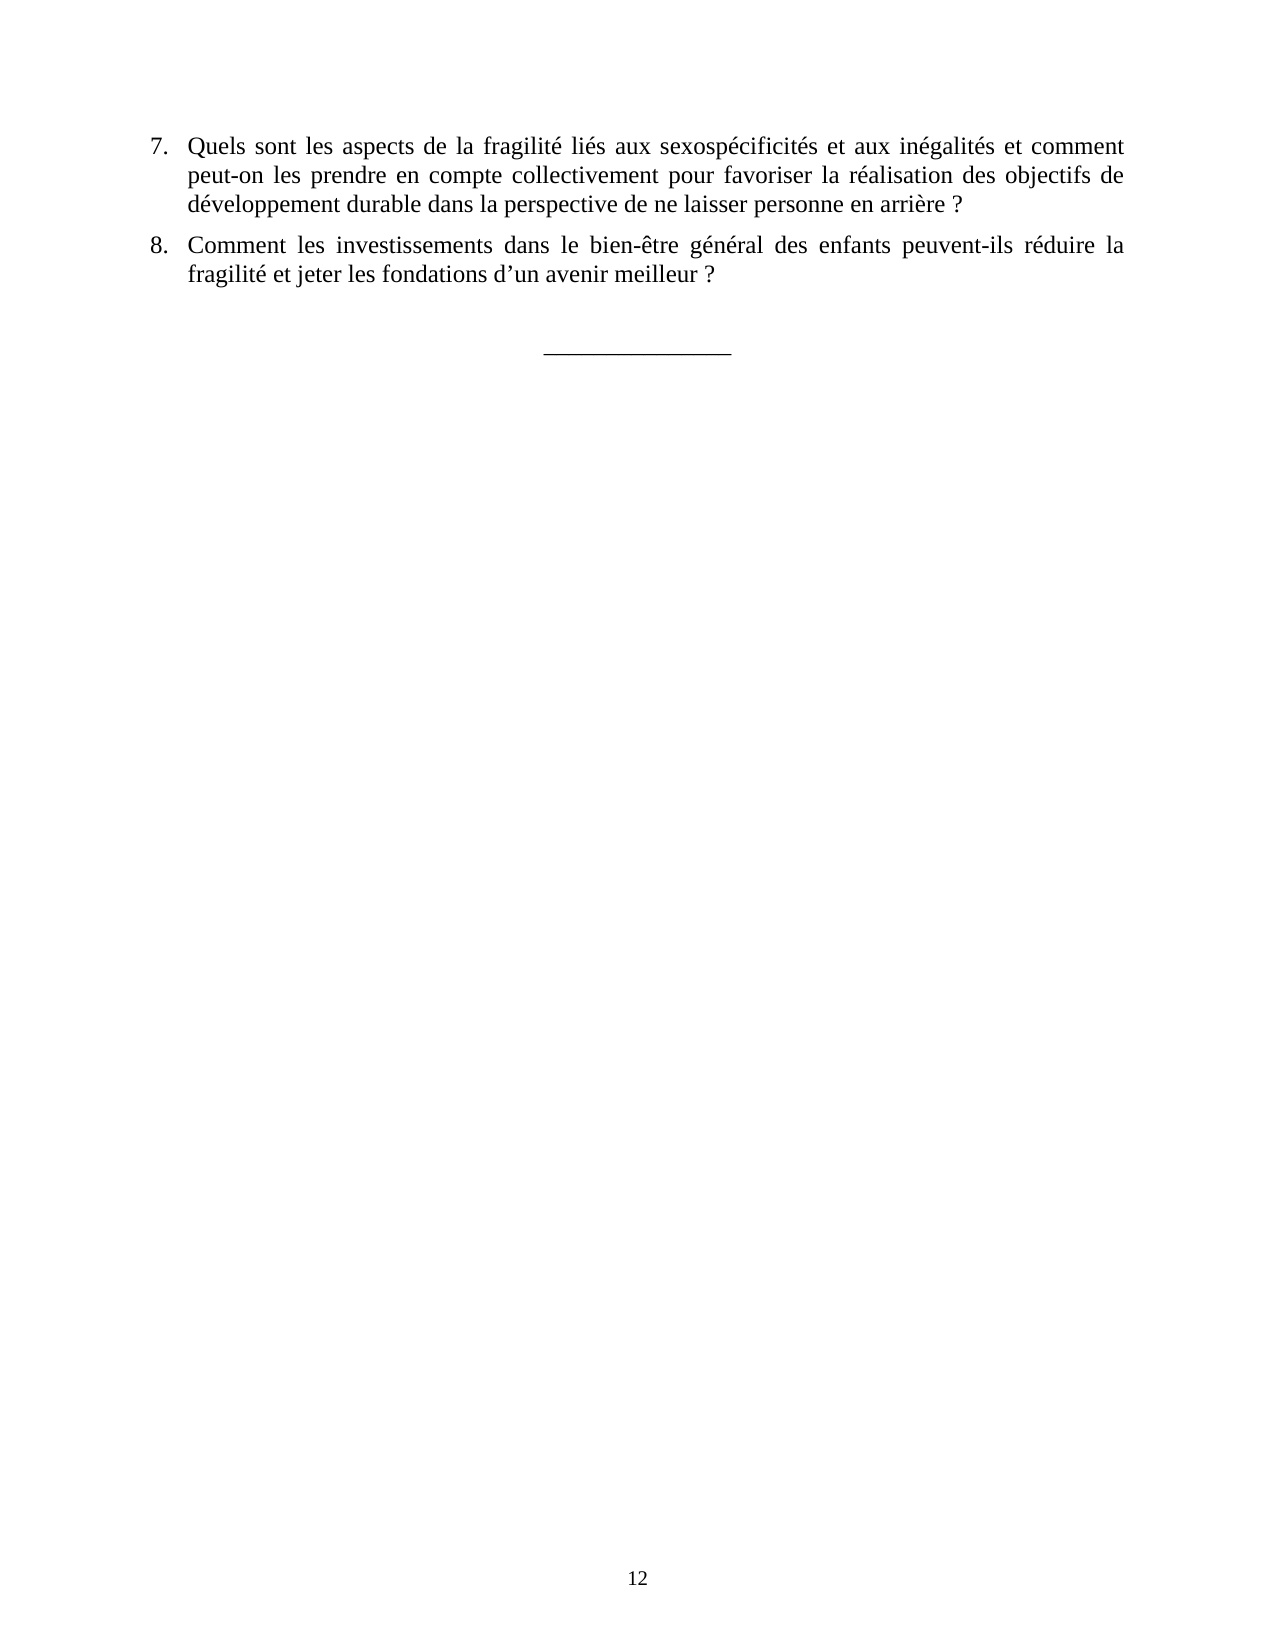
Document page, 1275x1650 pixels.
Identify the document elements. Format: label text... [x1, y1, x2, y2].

list Quels sont les aspects de la fragilité liés aux sexospécificités et aux inégalités et comment peut-on les prendre en compte collectivement pour favoriser la réalisation des objectifs de développement durable dans la perspective de ne laisser personne en arrière ? [150, 131, 1125, 217]
list Comment les investissements dans le bien-être général des enfants peuvent-ils réduire la fragilité et jeter les fondations d’un avenir meilleur ? [150, 230, 1125, 287]
text _______________ [150, 329, 1125, 357]
